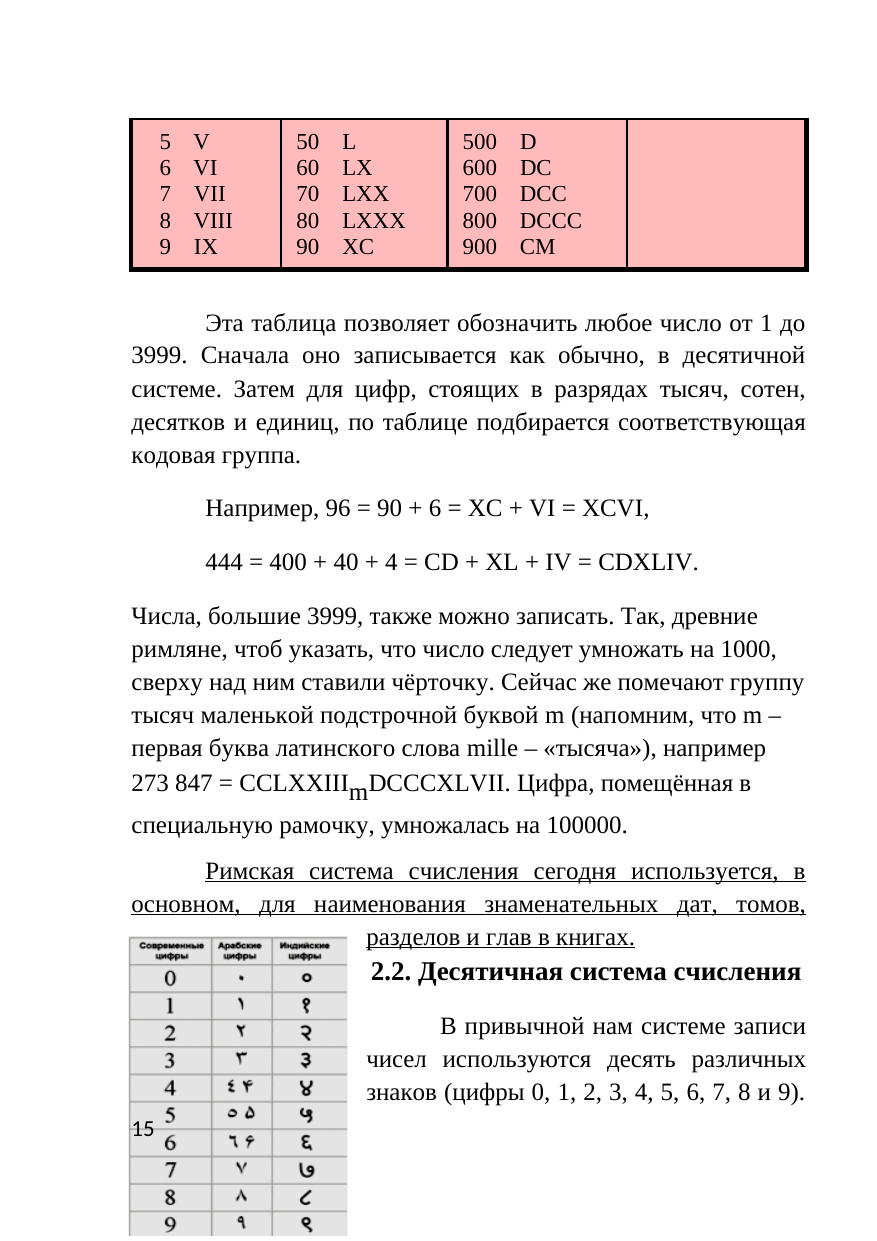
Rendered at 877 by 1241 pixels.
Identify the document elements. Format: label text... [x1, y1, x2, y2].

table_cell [282, 120, 446, 267]
text Например, 96 = 90 + 6 = XC + VI = XCVI, [131, 493, 806, 522]
text Числа, большие 3999, также можно записать. Так, древние римляне, чтоб указать, что число следует умножать на 1000, сверху над ним ставили чёрточку. Сейчас же помечают группу тысяч маленькой подстрочной буквой m (напомним, что m – первая буква латинского слова mille – «тысяча»), например 273 847 = CCLXXIIImDCCCXLVII. Цифра, помещённая в специальную рамочку, умножалась на 100000. [131, 601, 806, 839]
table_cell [628, 120, 804, 267]
text Римская система счисления сегодня используется, в основном, для наименования знаменательных дат, томов, разделов и глав в книгах. [131, 856, 806, 914]
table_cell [133, 120, 280, 267]
text Римская система счисления сегодня используется, в основном, для наименования знаменательных дат, томов, разделов и глав в книгах. [131, 915, 806, 951]
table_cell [449, 120, 626, 267]
text 444 = 400 + 40 + 4 = СD + XL + IV = CDXLIV. [131, 547, 806, 576]
text 2.2. Десятичная система счисления [348, 955, 806, 986]
text Эта таблица позволяет обозначить любое число от 1 до 3999. Сначала оно записывается как обычно, в десятичной системе. Затем для цифр, стоящих в разрядах тысяч, сотен, десятков и единиц, по таблице подбирается соответствующая кодовая группа. [131, 308, 806, 468]
